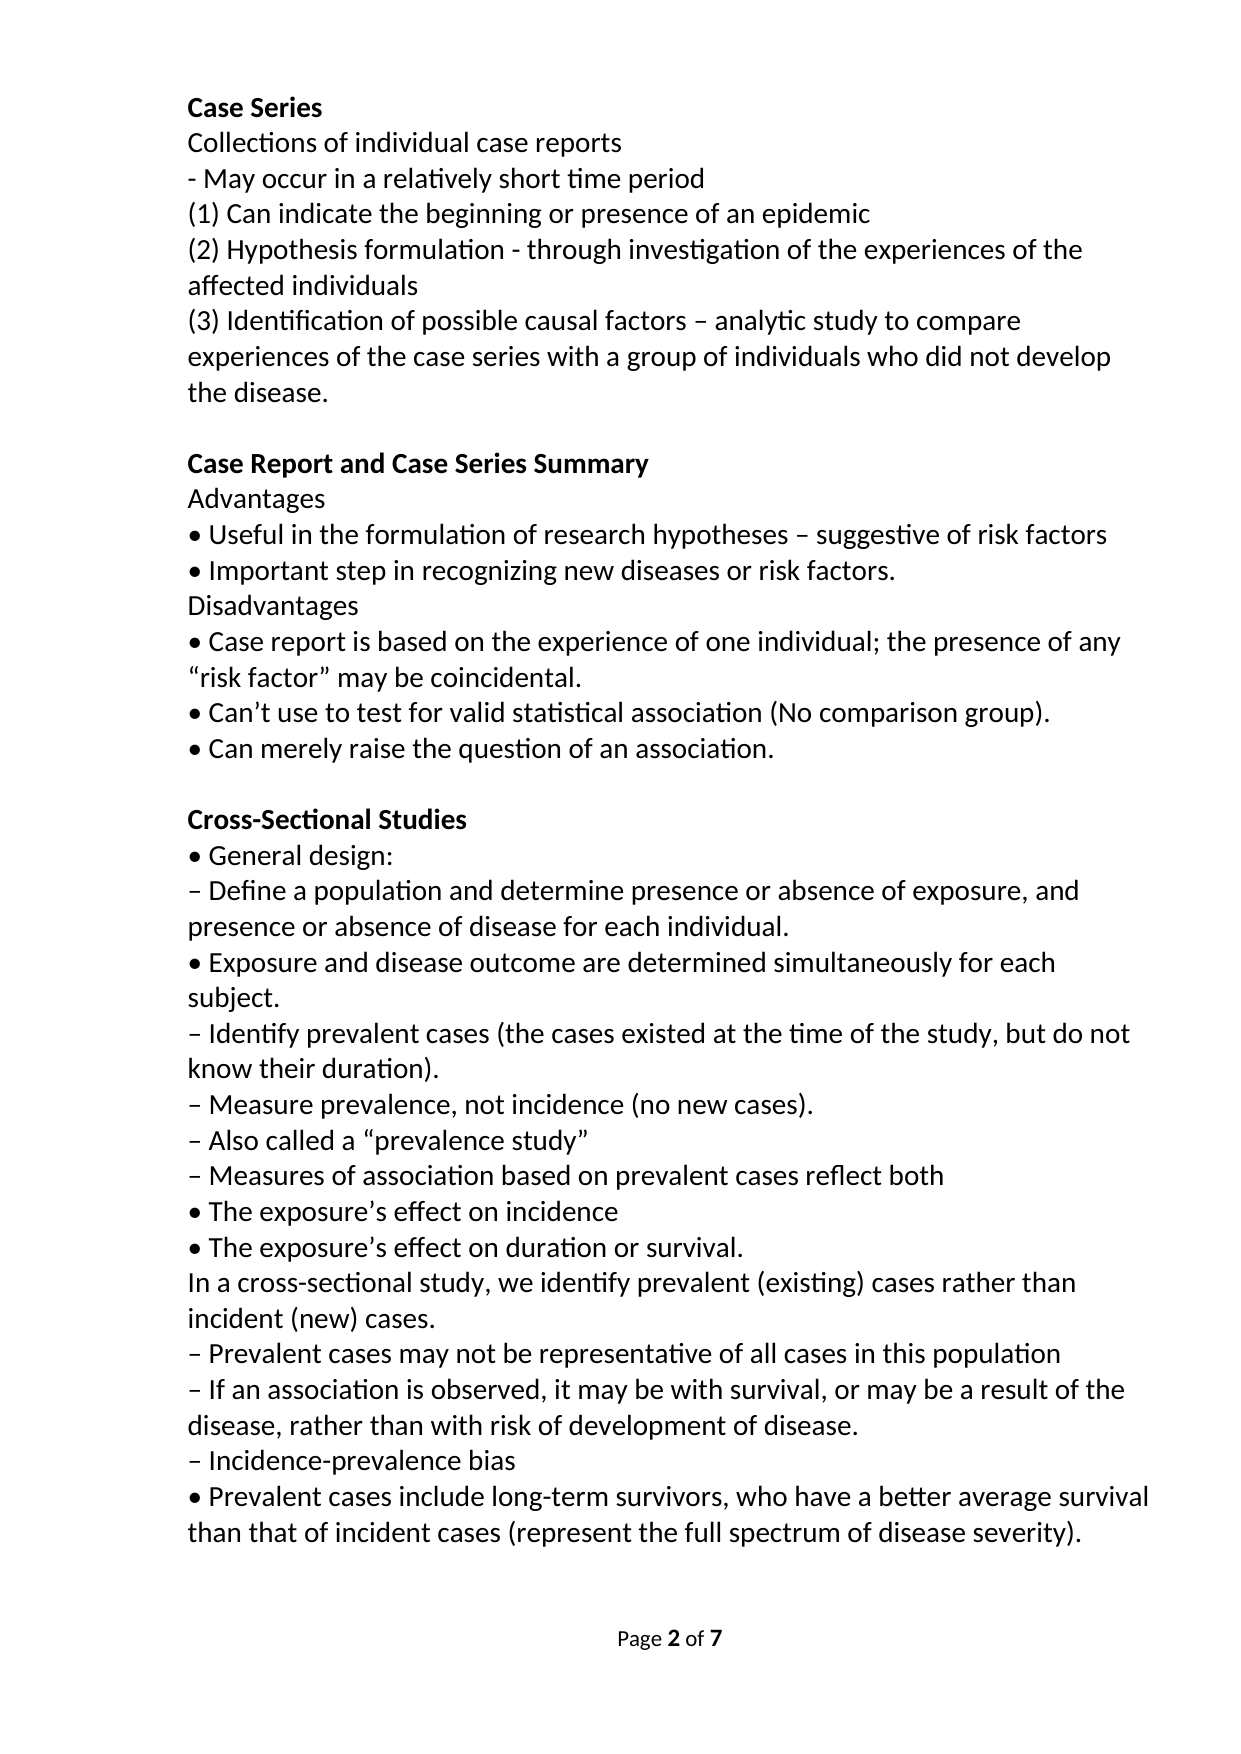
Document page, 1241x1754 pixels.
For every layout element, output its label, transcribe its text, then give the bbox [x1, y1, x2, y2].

text - May occur in a relatively short time period [187, 160, 1152, 196]
text • Can’t use to test for valid statistical association (No comparison group). [187, 694, 1152, 730]
text – Measure prevalence, not incidence (no new cases). [187, 1086, 1152, 1122]
text Cross-Sectional Studies [187, 801, 1152, 837]
text • Case report is based on the experience of one individual; the presence of any “risk factor” may be coincidental. [187, 623, 1152, 694]
text – Prevalent cases may not be representative of all cases in this population [187, 1336, 1152, 1371]
text – If an association is observed, it may be with survival, or may be a result of the disease, rather than with risk of development of disease. [187, 1371, 1152, 1442]
text • Important step in recognizing new diseases or risk factors. [187, 552, 1152, 587]
text • The exposure’s effect on incidence [187, 1193, 1152, 1229]
text • Useful in the formulation of research hypotheses – suggestive of risk factors [187, 516, 1152, 552]
text Collections of individual case reports [187, 124, 1152, 160]
text (1) Can indicate the beginning or presence of an epidemic [187, 196, 1152, 231]
text Case Report and Case Series Summary [187, 445, 1152, 481]
text • Exposure and disease outcome are determined simultaneously for each subject. [187, 944, 1152, 1015]
text (3) Identification of possible causal factors – analytic study to compare experiences of the case series with a group of individuals who did not develop the disease. [187, 302, 1152, 409]
text In a cross-sectional study, we identify prevalent (existing) cases rather than incident (new) cases. [187, 1264, 1152, 1336]
text • General design: [187, 837, 1152, 872]
text • Can merely raise the question of an association. [187, 730, 1152, 766]
text – Identify prevalent cases (the cases existed at the time of the study, but do not know their duration). [187, 1015, 1152, 1086]
text – Define a population and determine presence or absence of exposure, and presence or absence of disease for each individual. [187, 872, 1152, 944]
text – Also called a “prevalence study” [187, 1122, 1152, 1157]
text – Incidence-prevalence bias [187, 1442, 1152, 1478]
text Advantages [187, 481, 1152, 516]
text (2) Hypothesis formulation - through investigation of the experiences of the affected individuals [187, 231, 1152, 302]
text – Measures of association based on prevalent cases reflect both [187, 1157, 1152, 1193]
text • The exposure’s effect on duration or survival. [187, 1229, 1152, 1264]
text Case Series [187, 89, 1152, 124]
text Disadvantages [187, 587, 1152, 623]
text • Prevalent cases include long-term survivors, who have a better average survival than that of incident cases (represent the full spectrum of disease severity). [187, 1478, 1152, 1549]
